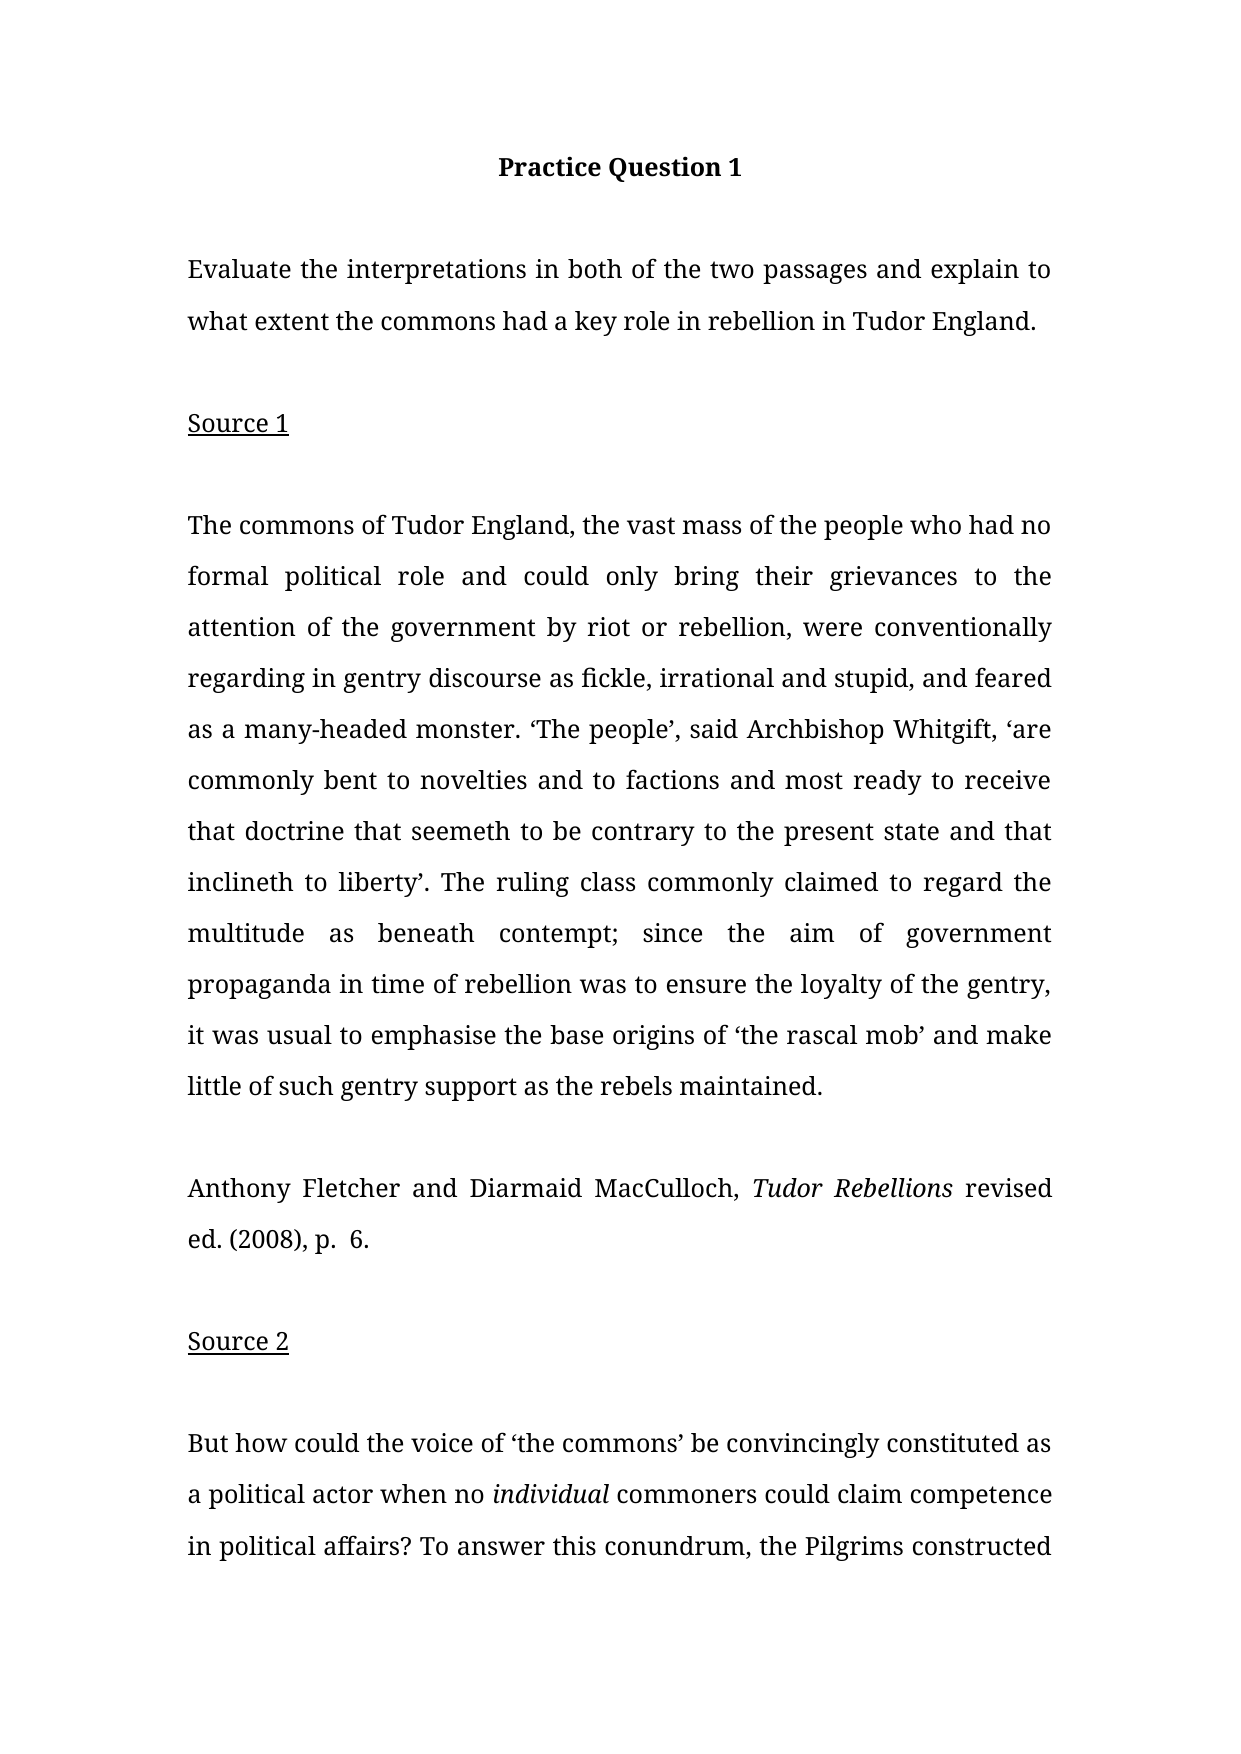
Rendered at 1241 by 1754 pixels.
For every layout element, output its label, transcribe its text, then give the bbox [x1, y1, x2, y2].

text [187, 1426, 1053, 1562]
text Source 2 [187, 1324, 1053, 1358]
text The commons of Tudor England, the vast mass of the people who had no formal political role and could only bring their grievances to the attention of the government by riot or rebellion, were conventionally regarding in gentry discourse as fickle, irrational and stupid, and feared as a many-headed monster. ‘The people’, said Archbishop Whitgift, ‘are commonly bent to novelties and to factions and most ready to receive that doctrine that seemeth to be contrary to the present state and that inclineth to liberty’. The ruling class commonly claimed to regard the multitude as beneath contempt; since the aim of government propaganda in time of rebellion was to ensure the loyalty of the gentry, it was usual to emphasise the base origins of ‘the rascal mob’ and make little of such gentry support as the rebels maintained. [187, 507, 1053, 1103]
text Source 1 [187, 405, 1053, 439]
text Anthony Fletcher and Diarmaid MacCulloch, Tudor Rebellions revised ed. (2008), p. 6. [187, 1171, 1053, 1256]
text Evaluate the interpretations in both of the two passages and explain to what extent the commons had a key role in rebellion in Tudor England. [187, 252, 1053, 337]
text Practice Question 1 [187, 150, 1053, 184]
